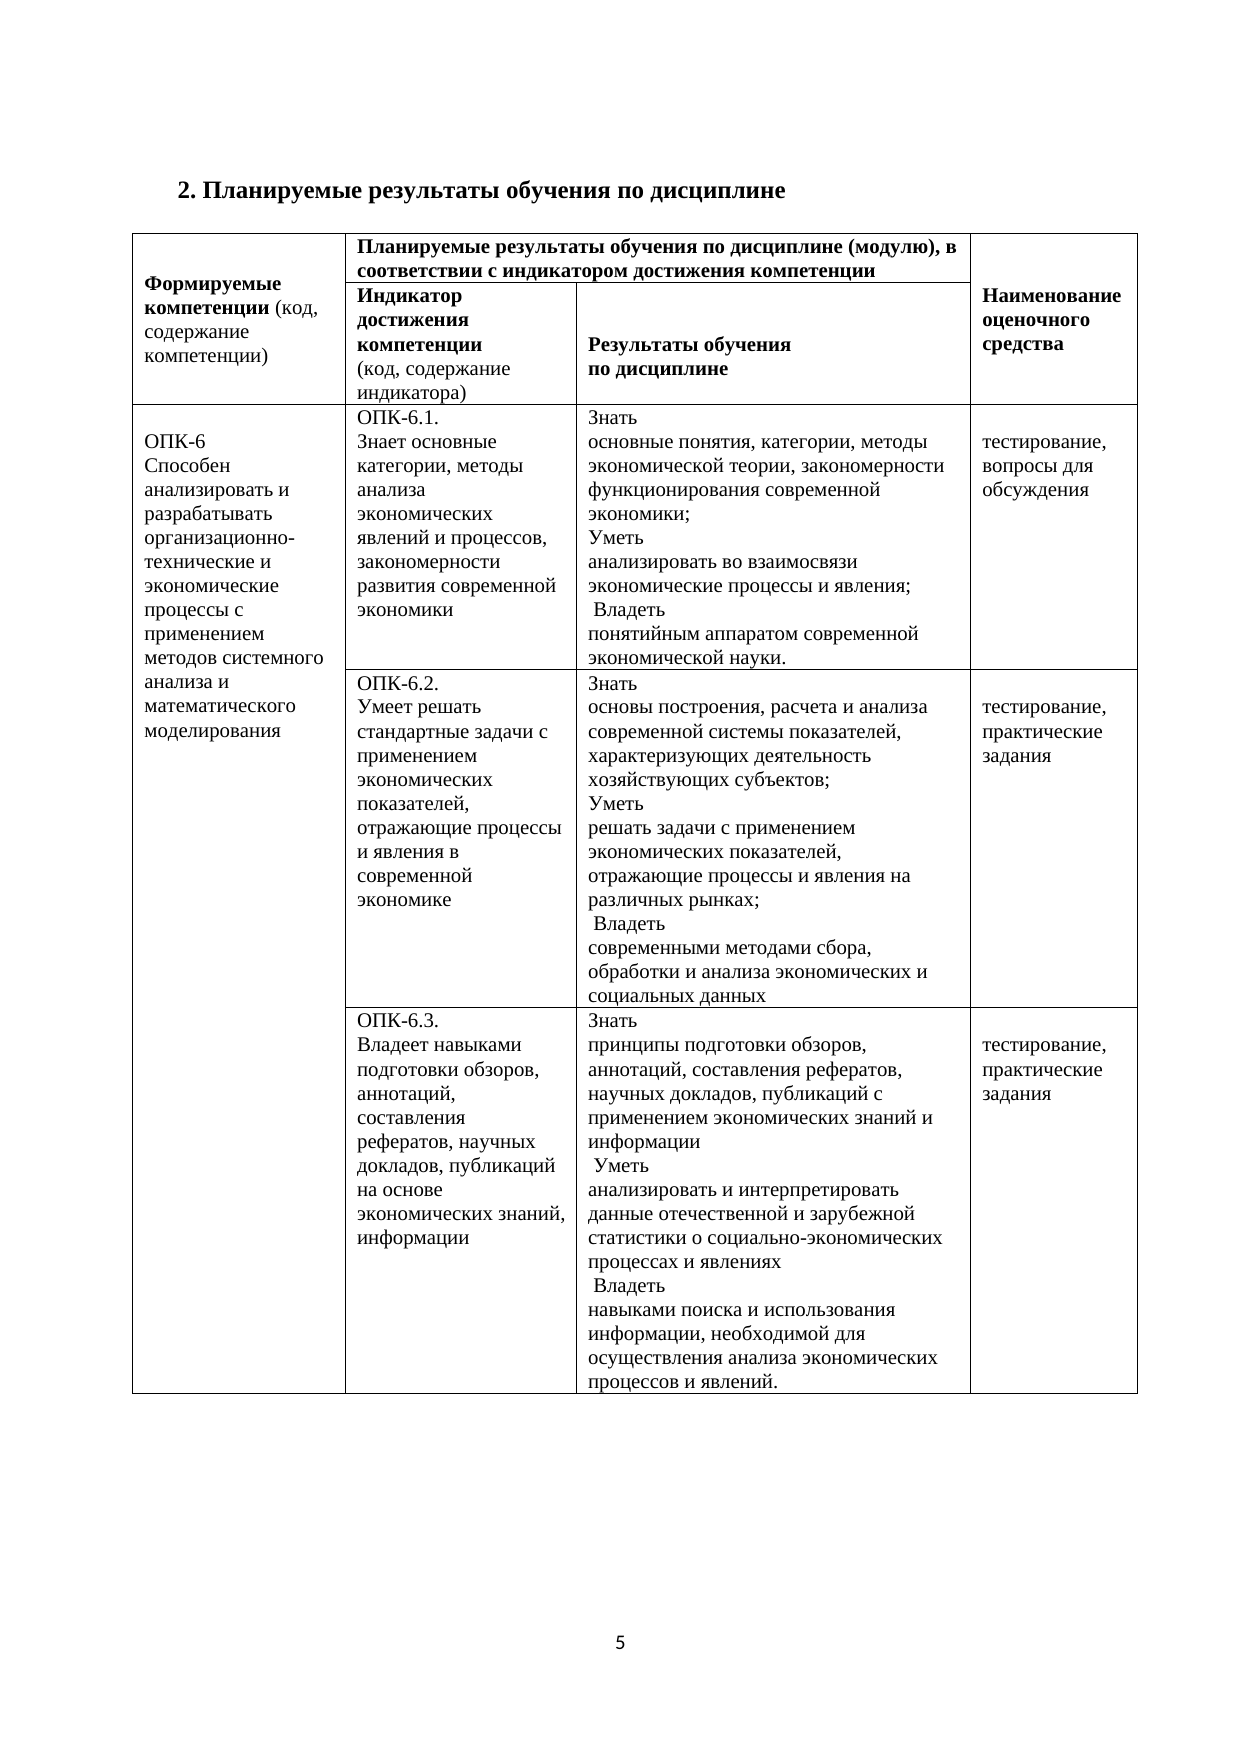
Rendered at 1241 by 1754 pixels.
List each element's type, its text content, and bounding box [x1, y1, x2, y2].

table_cell ОПК-6.3. Владеет навыками подготовки обзоров, аннотаций, составления рефератов, научных докладов, публикаций на основе экономических знаний, информации [346, 1008, 576, 1393]
table_cell ОПК-6 Способен анализировать и разрабатывать организационно-технические и экономические процессы с применением методов системного анализа и математического моделирования [133, 405, 345, 1393]
table_cell тестирование, практические задания [971, 1008, 1137, 1393]
table_cell ОПК-6.1. Знает основные категории, методы анализа экономических явлений и процессов, закономерности развития современной экономики [346, 405, 576, 669]
table_cell Индикатор достижения компетенции (код, содержание индикатора) [346, 283, 576, 404]
table_cell Знать принципы подготовки обзоров, аннотаций, составления рефератов, научных докладов, публикаций с применением экономических знаний и информации Уметь анализировать и интерпретировать данные отечественной и зарубежной статистики о социально-экономических процессах и явлениях Владеть навыками поиска и использования информации, необходимой для осуществления анализа экономических процессов и явлений. [577, 1008, 970, 1393]
table_cell тестирование, практические задания [971, 670, 1137, 1007]
table_cell ОПК-6.2. Умеет решать стандартные задачи с применением экономических показателей, отражающие процессы и явления в современной экономике [346, 670, 576, 1007]
table_cell Результаты обучения по дисциплине [577, 283, 970, 404]
text 2. Планируемые результаты обучения по дисциплине [177, 176, 1122, 204]
table_cell Знать основные понятия, категории, методы экономической теории, закономерности функционирования современной экономики; Уметь анализировать во взаимосвязи экономические процессы и явления; Владеть понятийным аппаратом современной экономической науки. [577, 405, 970, 669]
table_header Формируемые компетенции (код, содержание компетенции) [133, 234, 345, 404]
table_cell Знать основы построения, расчета и анализа современной системы показателей, характеризующих деятельность хозяйствующих субъектов; Уметь решать задачи с применением экономических показателей, отражающие процессы и явления на различных рынках; Владеть современными методами сбора, обработки и анализа экономических и социальных данных [577, 670, 970, 1007]
table_cell тестирование, вопросы для обсуждения [971, 405, 1137, 669]
table_header Наименование оценочного средства [971, 234, 1137, 404]
table_header Планируемые результаты обучения по дисциплине (модулю), в соответствии с индикатором достижения компетенции [346, 234, 970, 282]
